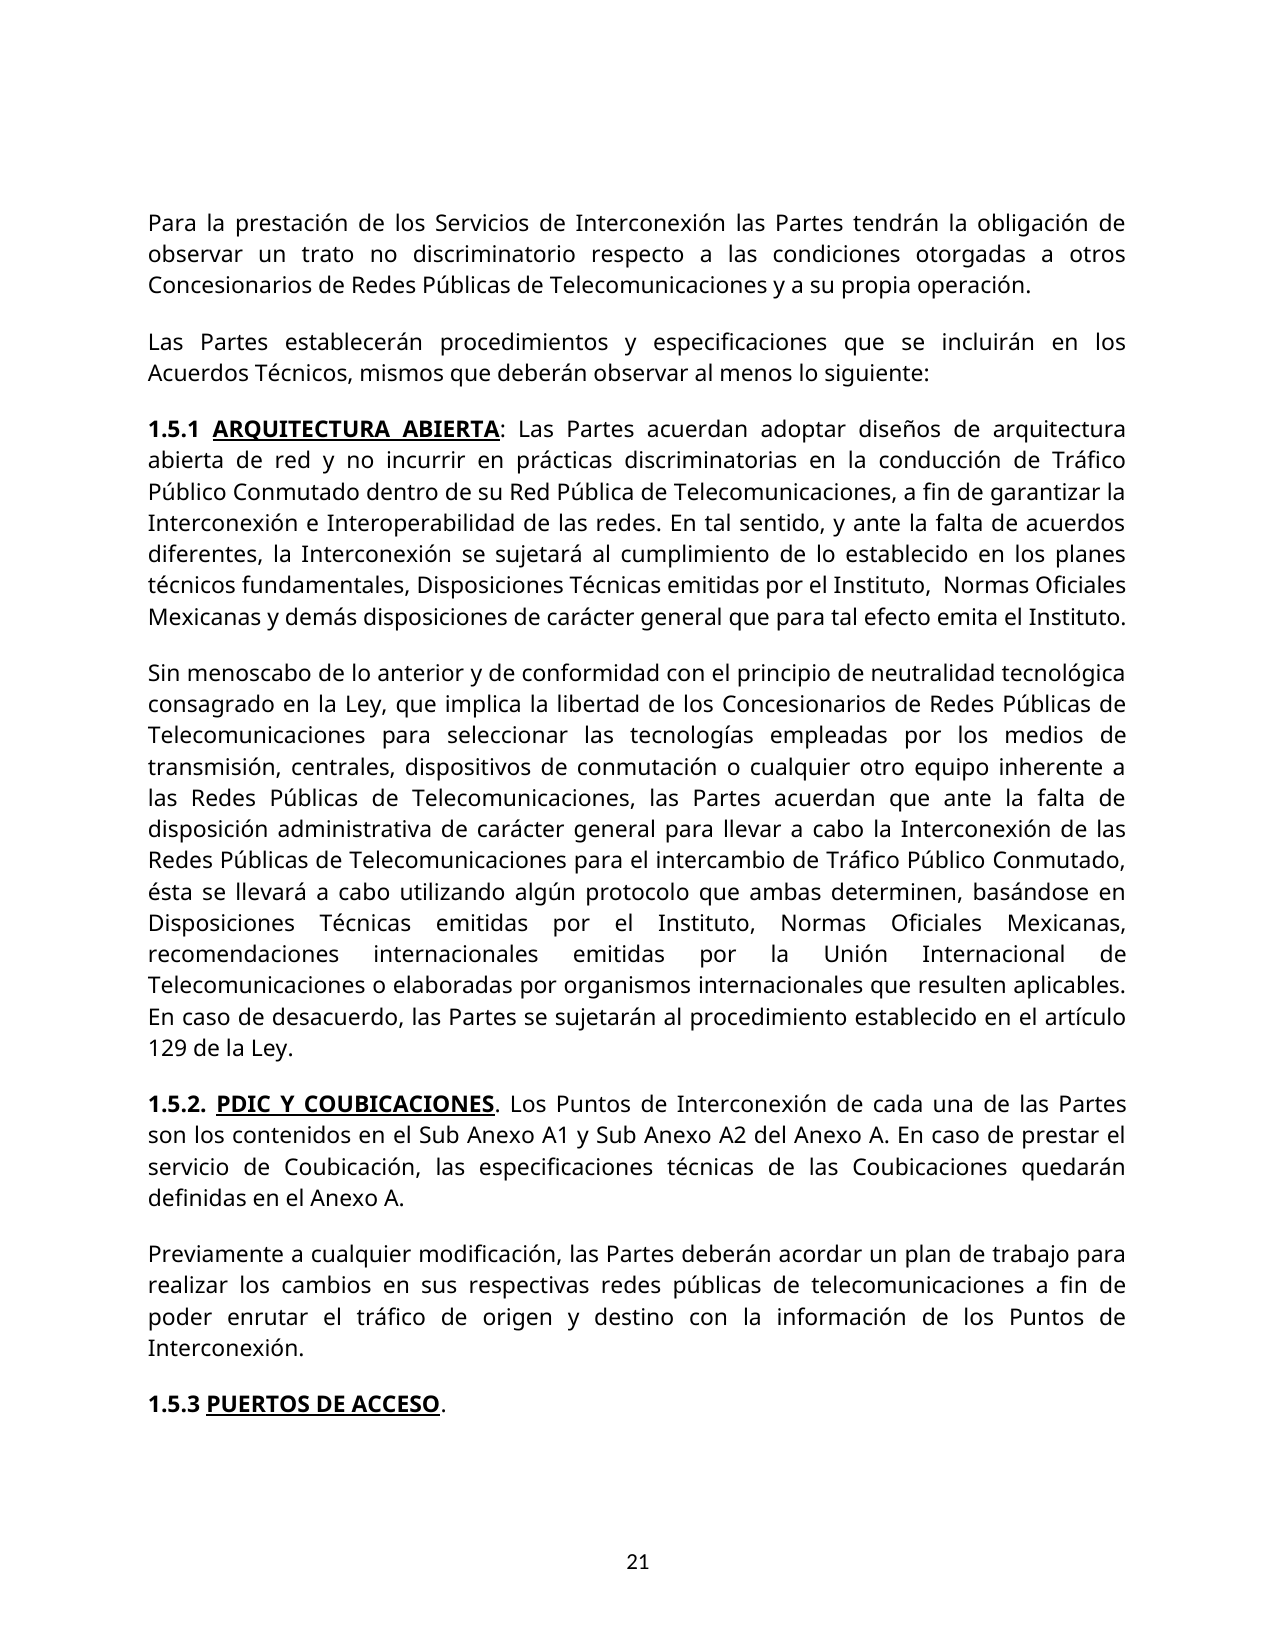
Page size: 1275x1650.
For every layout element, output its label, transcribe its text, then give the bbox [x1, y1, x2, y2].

text Las Partes establecerán procedimientos y especificaciones que se incluirán en los Acuerdos Técnicos, mismos que deberán observar al menos lo siguiente: [148, 326, 1127, 388]
text Sin menoscabo de lo anterior y de conformidad con el principio de neutralidad tecnológica consagrado en la Ley, que implica la libertad de los Concesionarios de Redes Públicas de Telecomunicaciones para seleccionar las tecnologías empleadas por los medios de transmisión, centrales, dispositivos de conmutación o cualquier otro equipo inherente a las Redes Públicas de Telecomunicaciones, las Partes acuerdan que ante la falta de disposición administrativa de carácter general para llevar a cabo la Interconexión de las Redes Públicas de Telecomunicaciones para el intercambio de Tráfico Público Conmutado, ésta se llevará a cabo utilizando algún protocolo que ambas determinen, basándose en Disposiciones Técnicas emitidas por el Instituto, Normas Oficiales Mexicanas, recomendaciones internacionales emitidas por la Unión Internacional de Telecomunicaciones o elaboradas por organismos internacionales que resulten aplicables. En caso de desacuerdo, las Partes se sujetarán al procedimiento establecido en el artículo 129 de la Ley. [148, 657, 1127, 1063]
text Para la prestación de los Servicios de Interconexión las Partes tendrán la obligación de observar un trato no discriminatorio respecto a las condiciones otorgadas a otros Concesionarios de Redes Públicas de Telecomunicaciones y a su propia operación. [148, 207, 1127, 301]
text 1.5.1 ARQUITECTURA ABIERTA: Las Partes acuerdan adoptar diseños de arquitectura abierta de red y no incurrir en prácticas discriminatorias en la conducción de Tráfico Público Conmutado dentro de su Red Pública de Telecomunicaciones, a fin de garantizar la Interconexión e Interoperabilidad de las redes. En tal sentido, y ante la falta de acuerdos diferentes, la Interconexión se sujetará al cumplimiento de lo establecido en los planes técnicos fundamentales, Disposiciones Técnicas emitidas por el Instituto, Normas Oficiales Mexicanas y demás disposiciones de carácter general que para tal efecto emita el Instituto. [148, 413, 1127, 632]
text 1.5.2. PDIC Y COUBICACIONES. Los Puntos de Interconexión de cada una de las Partes son los contenidos en el Sub Anexo A1 y Sub Anexo A2 del Anexo A. En caso de prestar el servicio de Coubicación, las especificaciones técnicas de las Coubicaciones quedarán definidas en el Anexo A. [148, 1088, 1127, 1213]
text 1.5.3 PUERTOS DE ACCESO. [148, 1388, 1127, 1419]
text Previamente a cualquier modificación, las Partes deberán acordar un plan de trabajo para realizar los cambios en sus respectivas redes públicas de telecomunicaciones a fin de poder enrutar el tráfico de origen y destino con la información de los Puntos de Interconexión. [148, 1238, 1127, 1363]
